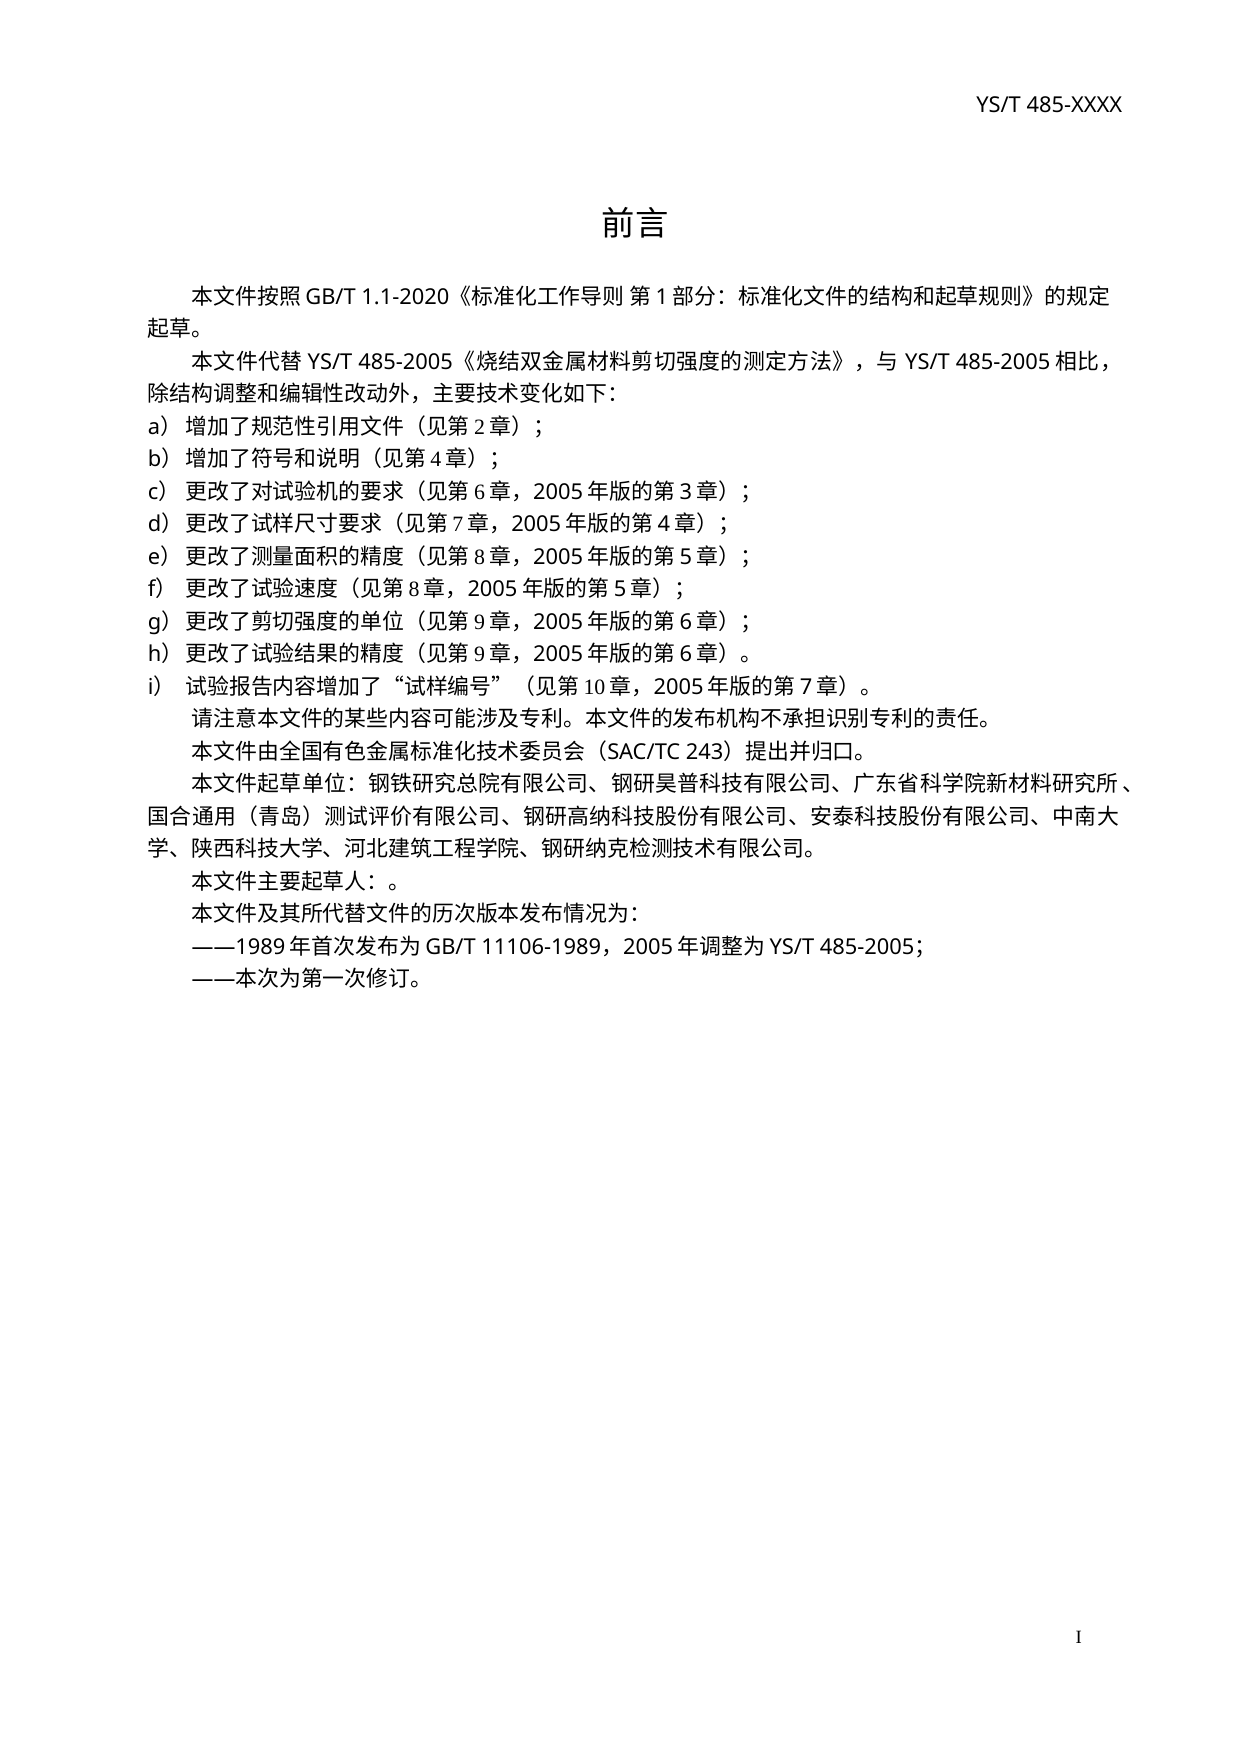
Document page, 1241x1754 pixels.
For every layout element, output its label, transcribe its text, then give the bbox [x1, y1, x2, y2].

list 本文件按照GB/T 1.1-2020《标准化工作导则 第1部分：标准化文件的结构和起草规则》的规定起草。 [148, 278, 1122, 343]
list 更改了剪切强度的单位（见第9章，2005年版的第6章）； [148, 603, 1122, 636]
text ——本次为第一次修订。 [148, 961, 1122, 993]
text ——1989年首次发布为GB/T 11106-1989，2005年调整为YS/T 485-2005； [148, 928, 1122, 961]
text 本文件主要起草人：。 [148, 863, 1122, 896]
list 试验报告内容增加了“试样编号”（见第10章，2005年版的第7章）。 [148, 668, 1122, 701]
list 请注意本文件的某些内容可能涉及专利。本文件的发布机构不承担识别专利的责任。 [148, 701, 1122, 733]
list 更改了对试验机的要求（见第6章，2005年版的第3章）； [148, 473, 1122, 506]
list 增加了规范性引用文件（见第2章）； [148, 408, 1122, 441]
text 前言 [148, 188, 1122, 253]
list 增加了符号和说明（见第4章）； [148, 441, 1122, 473]
list 更改了试验速度（见第8章，2005年版的第5章）； [148, 571, 1122, 603]
list 更改了试验结果的精度（见第9章，2005年版的第6章）。 [148, 636, 1122, 668]
text 本文件及其所代替文件的历次版本发布情况为： [148, 896, 1122, 928]
text 本文件代替YS/T 485-2005《烧结双金属材料剪切强度的测定方法》，与YS/T 485-2005相比，除结构调整和编辑性改动外，主要技术变化如下： [148, 343, 1122, 408]
list 更改了试样尺寸要求（见第7章，2005年版的第4章）； [148, 506, 1122, 538]
list 本文件起草单位：钢铁研究总院有限公司、钢研昊普科技有限公司、广东省科学院新材料研究所、国合通用（青岛）测试评价有限公司、钢研高纳科技股份有限公司、安泰科技股份有限公司、中南大学、陕西科技大学、河北建筑工程学院、钢研纳克检测技术有限公司。 [148, 766, 1122, 863]
text 本文件由全国有色金属标准化技术委员会（SAC/TC 243）提出并归口。 [191, 733, 1122, 766]
list 更改了测量面积的精度（见第8章，2005年版的第5章）； [148, 538, 1122, 571]
